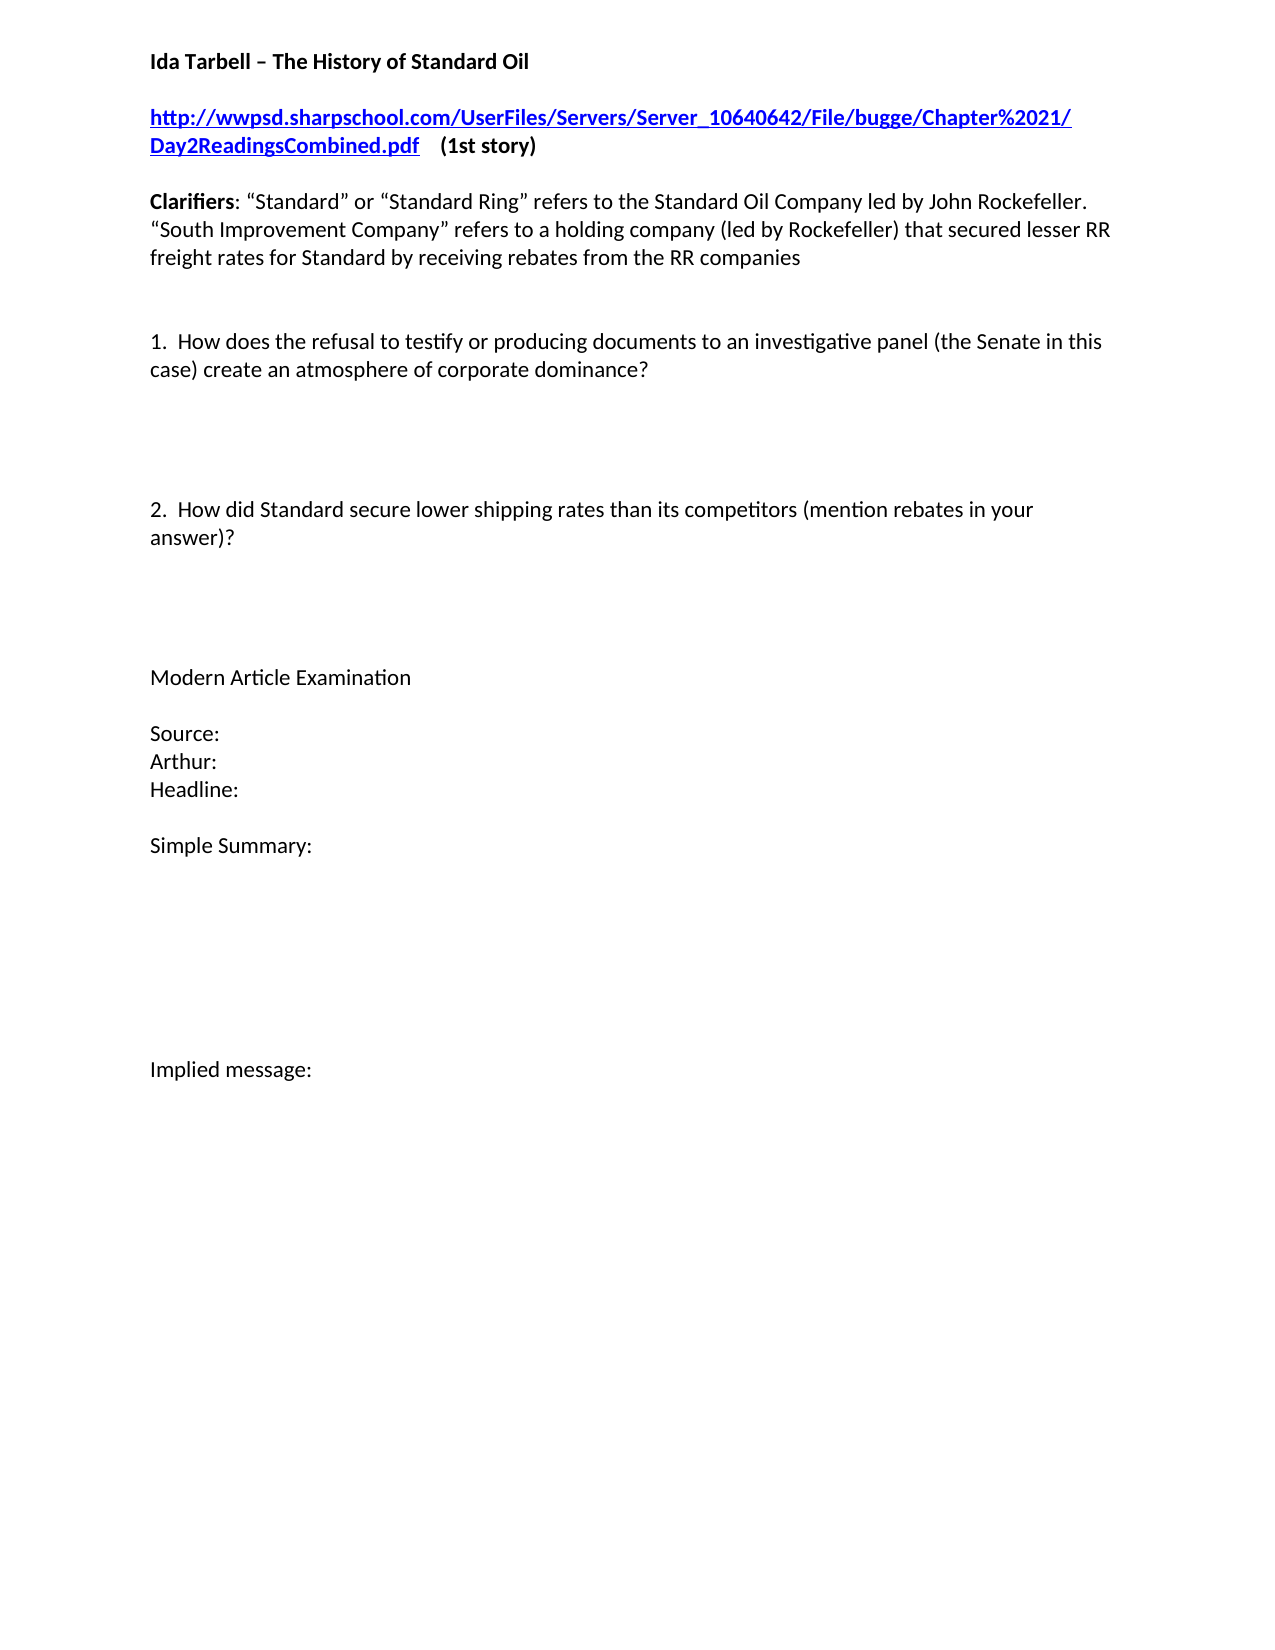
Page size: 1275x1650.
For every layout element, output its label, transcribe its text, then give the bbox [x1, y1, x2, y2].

text Source: [150, 719, 1125, 747]
text Modern Article Examination [150, 663, 1125, 691]
text 1. How does the refusal to testify or producing documents to an investigative panel (the Senate in this case) create an atmosphere of corporate dominance? [150, 327, 1125, 383]
text Headline: [150, 775, 1125, 803]
text 2. How did Standard secure lower shipping rates than its competitors (mention rebates in your answer)? [150, 495, 1125, 551]
text Simple Summary: [150, 831, 1125, 859]
text Implied message: [150, 1056, 1125, 1083]
text Clarifiers: “Standard” or “Standard Ring” refers to the Standard Oil Company led by John Rockefeller. “South Improvement Company” refers to a holding company (led by Rockefeller) that secured lesser RR freight rates for Standard by receiving rebates from the RR companies [150, 187, 1125, 271]
text Arthur: [150, 747, 1125, 775]
text Ida Tarbell – The History of Standard Oil [150, 47, 1125, 75]
text http://wwpsd.sharpschool.com/UserFiles/Servers/Server_10640642/File/bugge/Chapter%2021/Day2ReadingsCombined.pdf (1st story) [150, 103, 1125, 159]
